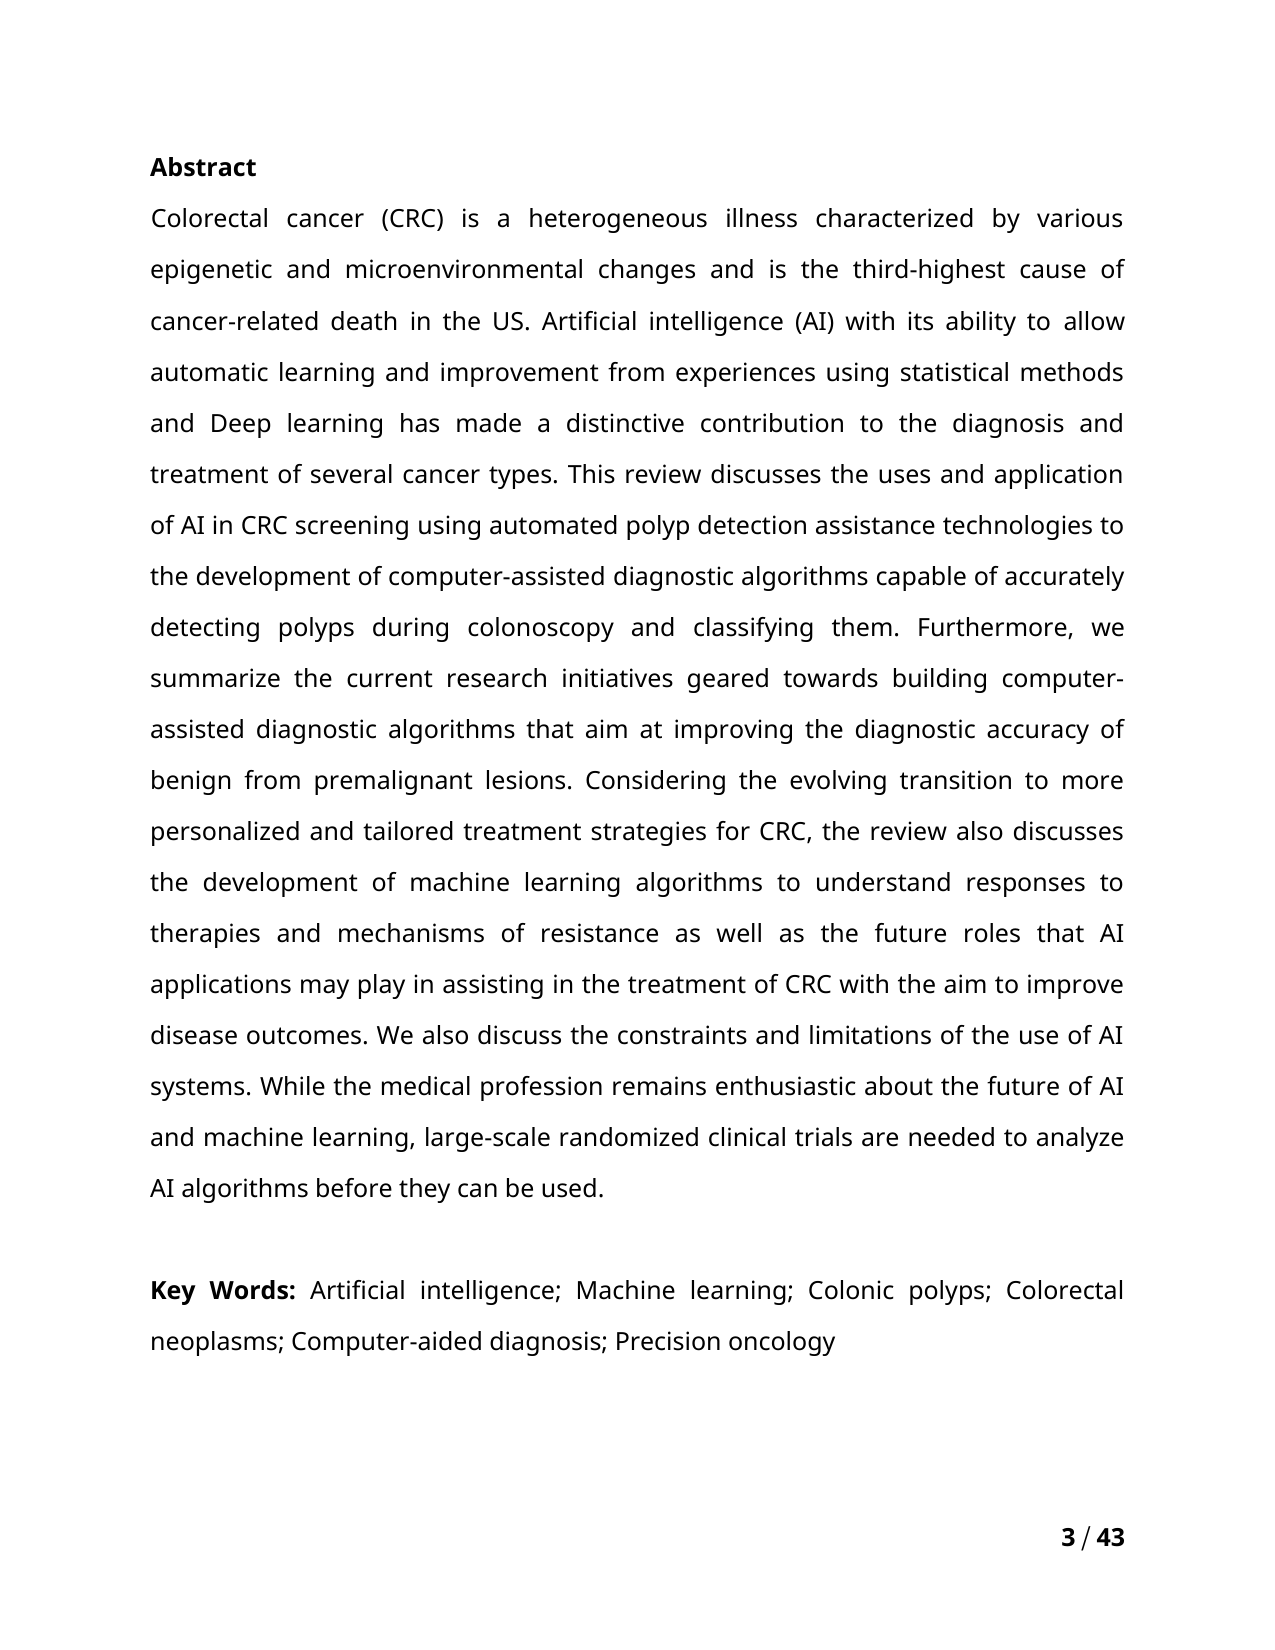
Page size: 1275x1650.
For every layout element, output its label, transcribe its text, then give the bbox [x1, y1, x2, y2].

text Key Words: Artificial intelligence; Machine learning; Colonic polyps; Colorectal neoplasms; Computer-aided diagnosis; Precision oncology [150, 1273, 1125, 1358]
text Abstract [150, 150, 1125, 184]
text Colorectal cancer (CRC) is a heterogeneous illness characterized by various epigenetic and microenvironmental changes and is the third-highest cause of cancer-related death in the US. Artificial intelligence (AI) with its ability to allow automatic learning and improvement from experiences using statistical methods and Deep learning has made a distinctive contribution to the diagnosis and treatment of several cancer types. This review discusses the uses and application of AI in CRC screening using automated polyp detection assistance technologies to the development of computer-assisted diagnostic algorithms capable of accurately detecting polyps during colonoscopy and classifying them. Furthermore, we summarize the current research initiatives geared towards building computer-assisted diagnostic algorithms that aim at improving the diagnostic accuracy of benign from premalignant lesions. Considering the evolving transition to more personalized and tailored treatment strategies for CRC, the review also discusses the development of machine learning algorithms to understand responses to therapies and mechanisms of resistance as well as the future roles that AI applications may play in assisting in the treatment of CRC with the aim to improve disease outcomes. We also discuss the constraints and limitations of the use of AI systems. While the medical profession remains enthusiastic about the future of AI and machine learning, large-scale randomized clinical trials are needed to analyze AI algorithms before they can be used. [150, 201, 1125, 1205]
